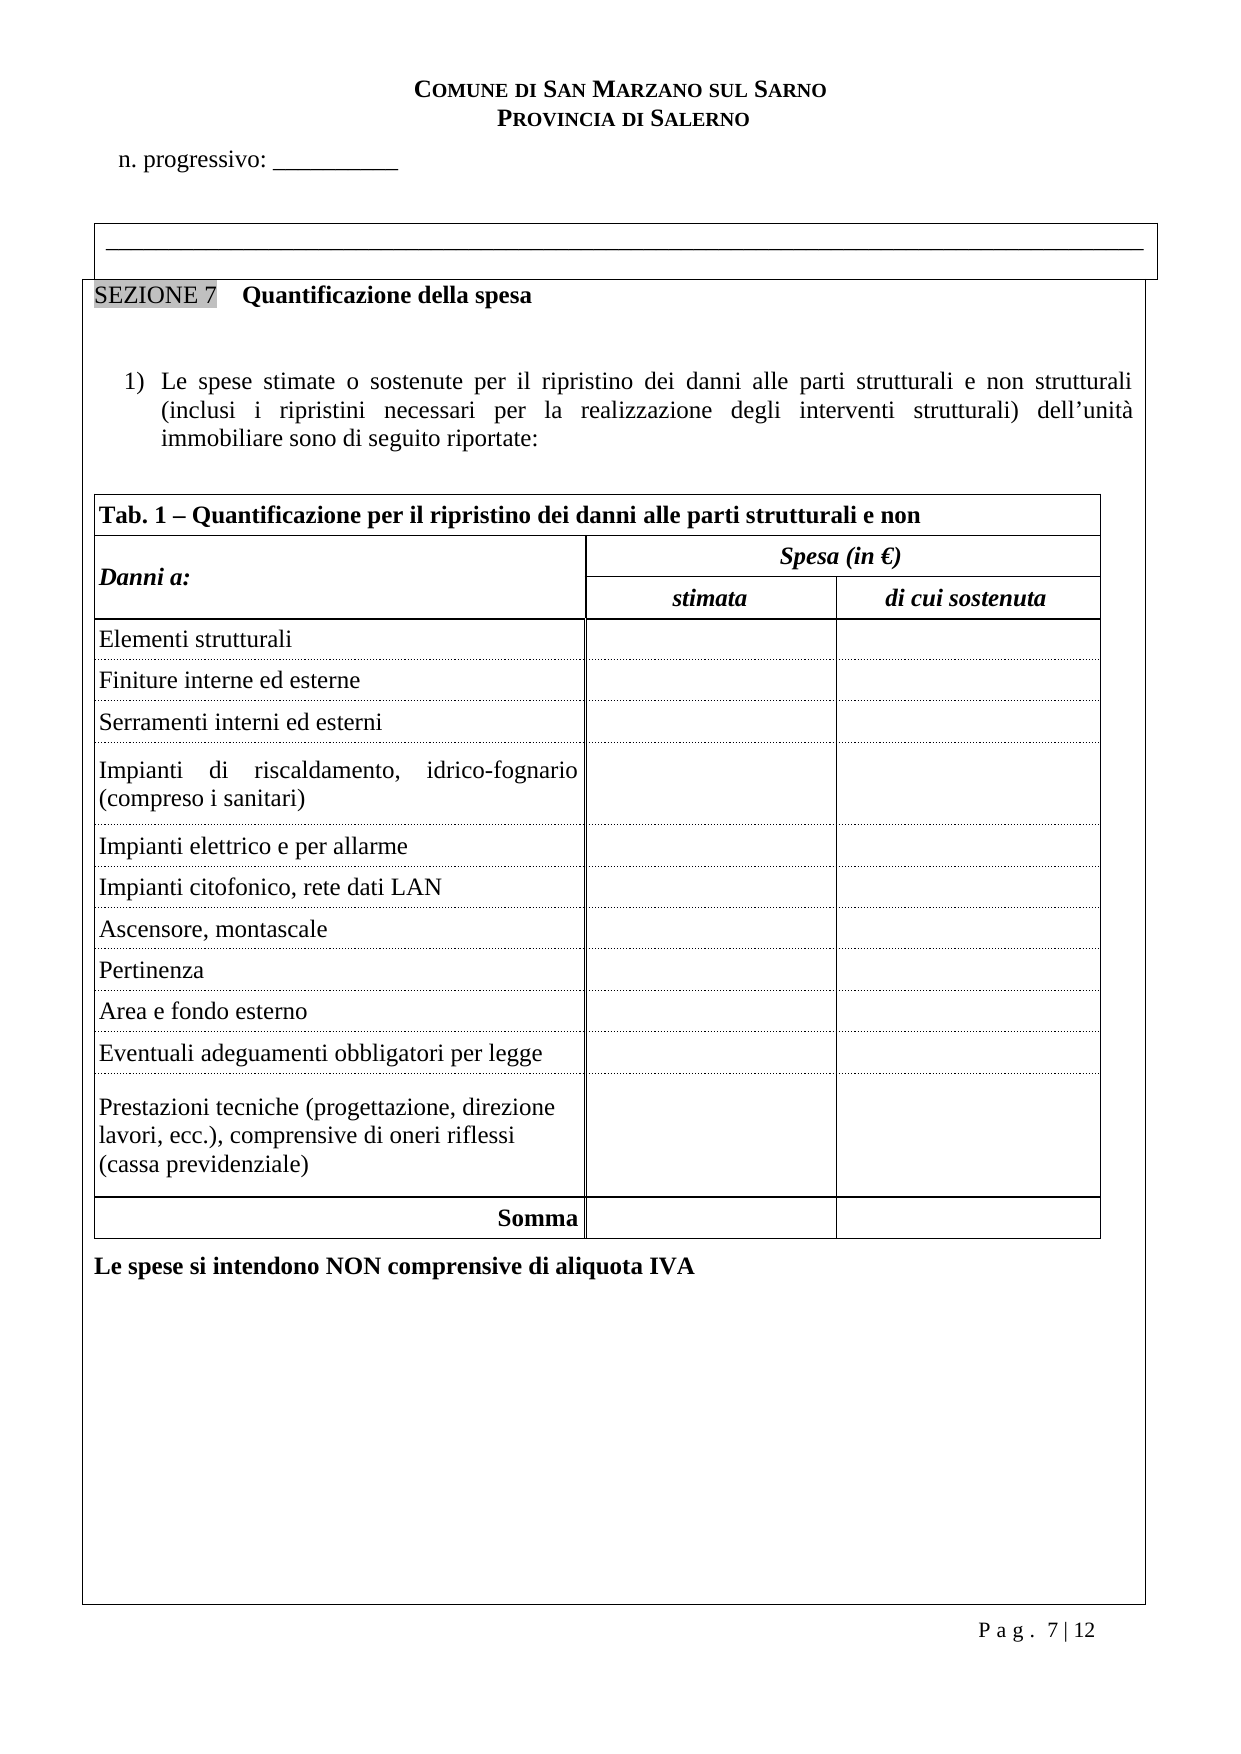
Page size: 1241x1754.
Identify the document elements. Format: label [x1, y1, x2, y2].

table_cell [83, 280, 1145, 1604]
table_header [95, 224, 1157, 279]
